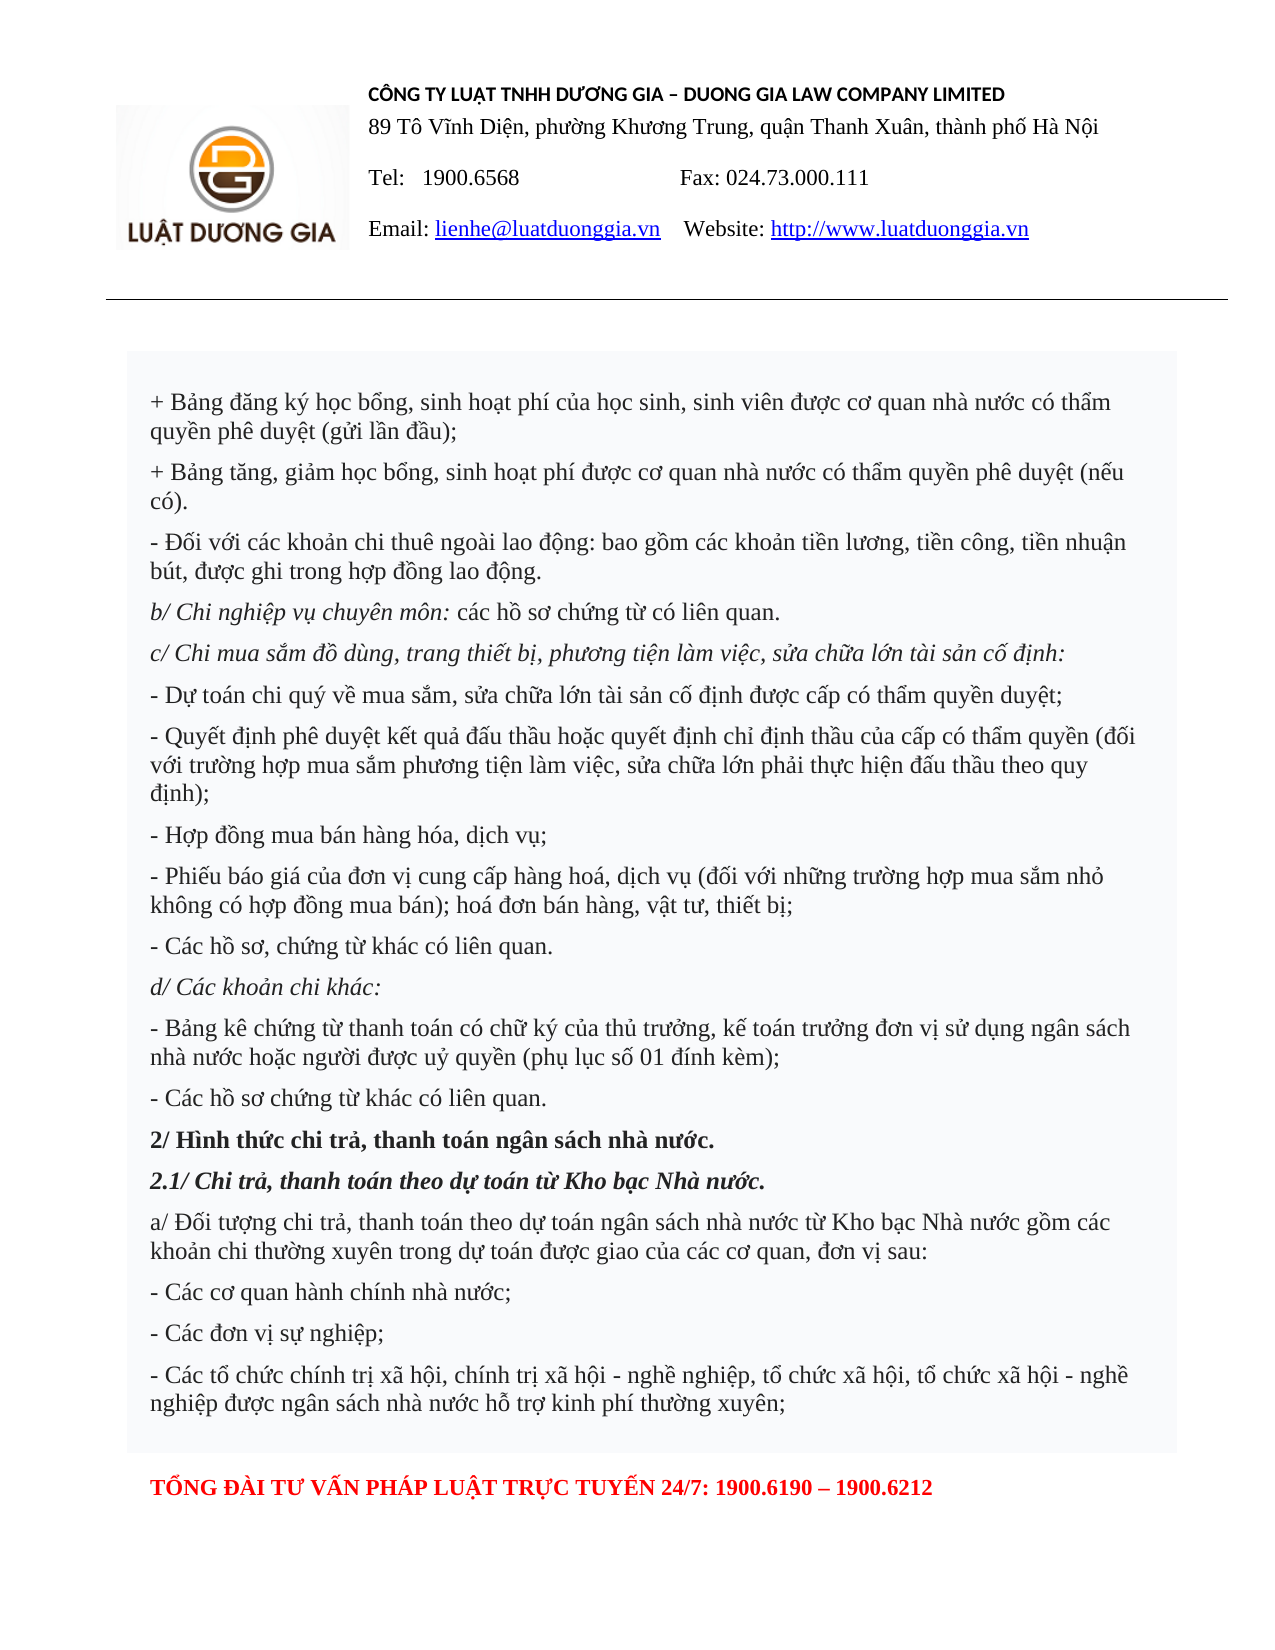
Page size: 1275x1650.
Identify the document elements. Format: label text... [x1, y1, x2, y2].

picture [116, 105, 350, 250]
